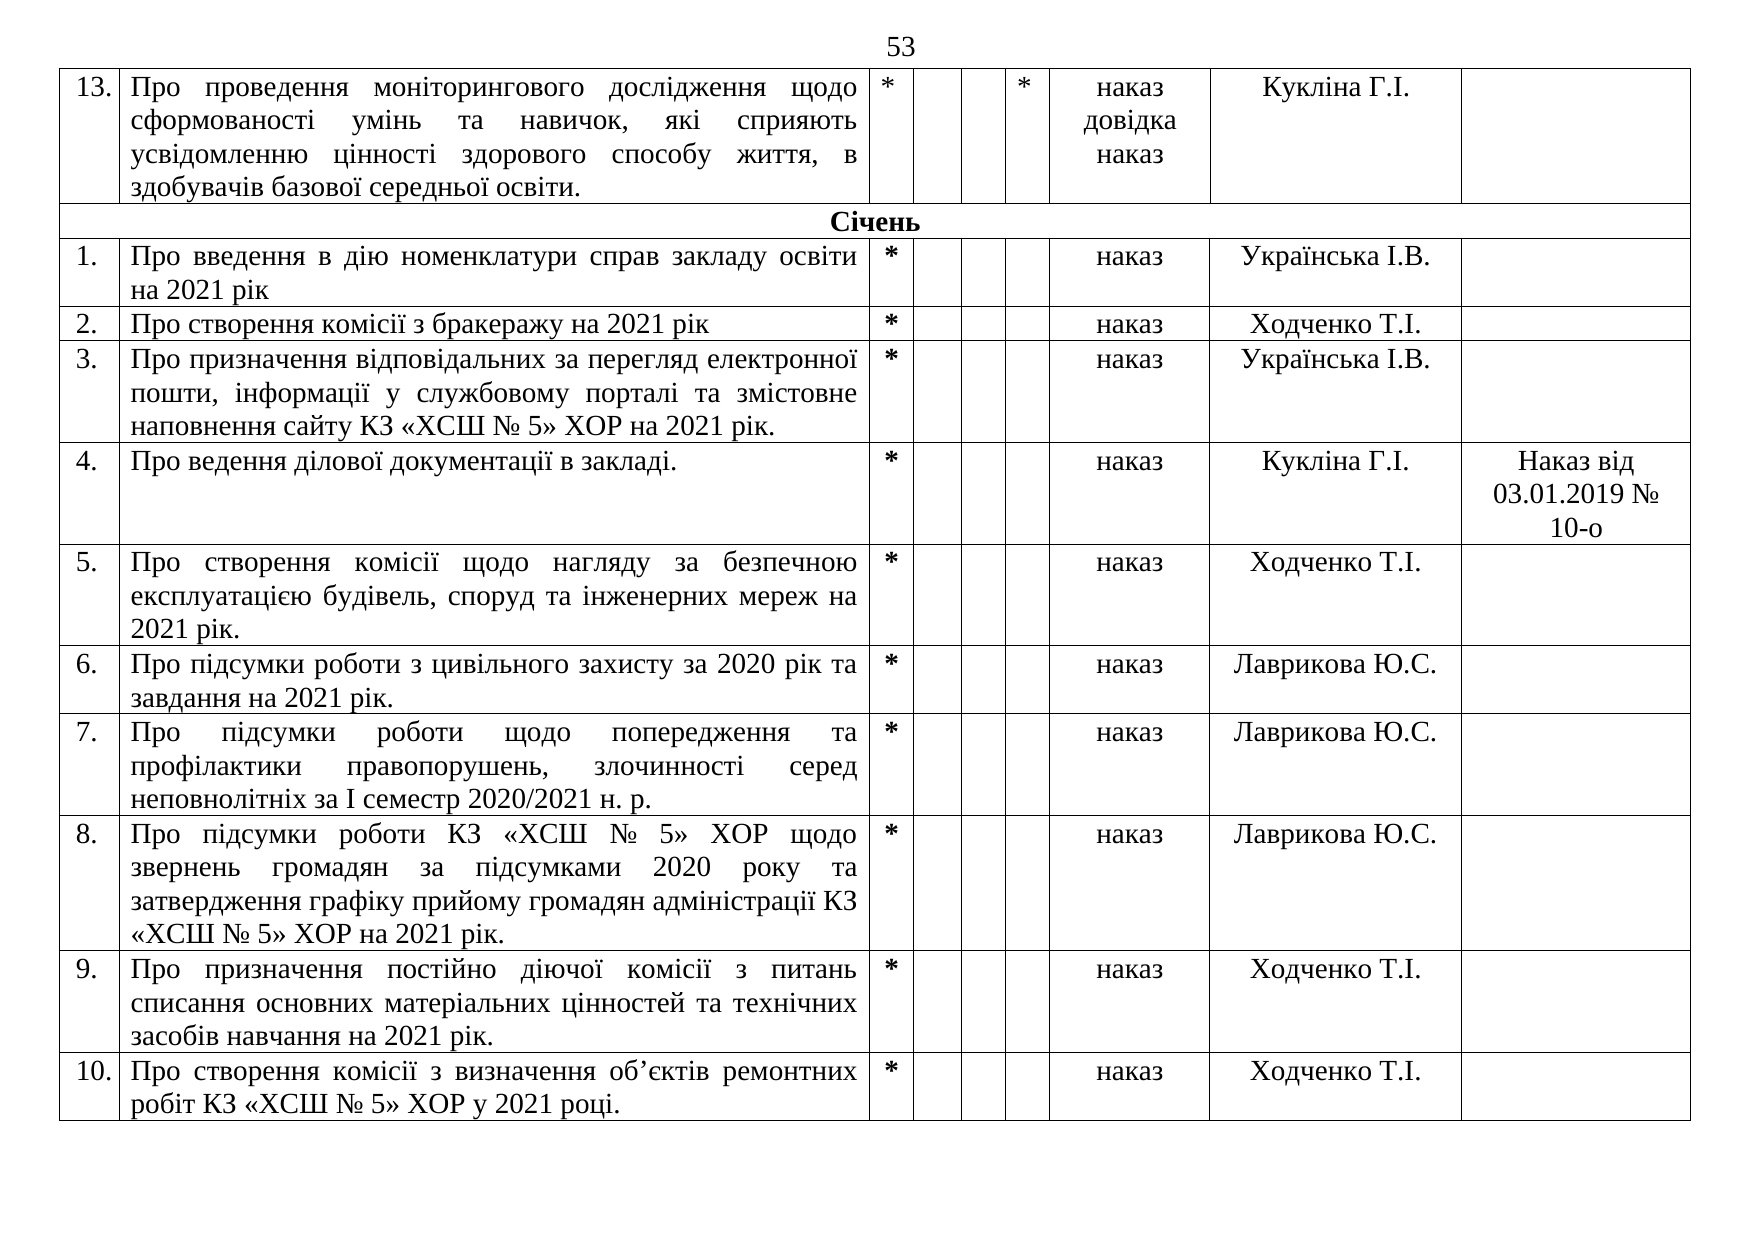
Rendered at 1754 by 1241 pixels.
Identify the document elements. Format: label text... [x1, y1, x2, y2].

table_cell Наказ від 03.01.2019 № 10-о [1462, 443, 1690, 543]
table_cell [1462, 646, 1690, 713]
table_cell Кукліна Г.І. [1211, 69, 1461, 203]
table_cell [1006, 443, 1049, 543]
table_cell [962, 307, 1005, 340]
table_cell Про введення в дію номенклатури справ закладу освіти на 2021 рік [120, 239, 869, 306]
table_cell [1006, 545, 1049, 645]
table_cell * [870, 951, 913, 1052]
table_cell [1462, 545, 1690, 645]
table_cell Про підсумки роботи щодо попередження та профілактики правопорушень, злочинності серед неповнолітніх за І семестр 2020/2021 н. р. [120, 714, 869, 815]
table_cell * [870, 1053, 913, 1120]
table_cell [962, 1053, 1005, 1120]
table_cell [914, 307, 961, 340]
table_cell [914, 443, 961, 543]
table_cell [1462, 307, 1690, 340]
table_cell [60, 239, 119, 306]
table_cell Про створення комісії щодо нагляду за безпечною експлуатацією будівель, споруд та інженерних мереж на 2021 рік. [120, 545, 869, 645]
table_cell Українська І.В. [1210, 341, 1461, 442]
table_cell * [870, 714, 913, 815]
table_cell Про створення комісії з бракеражу на 2021 рік [120, 307, 869, 340]
table_cell [962, 239, 1005, 306]
table_cell [60, 443, 119, 543]
table_cell [1462, 816, 1690, 950]
table_cell Про проведення моніторингового дослідження щодо сформованості умінь та навичок, які сприяють усвідомленню цінності здорового способу життя, в здобувачів базової середньої освіти. [120, 69, 869, 203]
table_cell [1006, 239, 1049, 306]
table_cell Про призначення відповідальних за перегляд електронної пошти, інформації у службовому порталі та змістовне наповнення сайту КЗ «ХСШ № 5» ХОР на 2021 рік. [120, 341, 869, 442]
table_cell [962, 443, 1005, 543]
table_cell [60, 341, 119, 442]
table_cell наказ [1050, 714, 1209, 815]
table_cell [60, 951, 119, 1052]
table_cell [914, 69, 961, 203]
table_cell * [870, 545, 913, 645]
table_cell [962, 646, 1005, 713]
table_cell [962, 341, 1005, 442]
table_cell наказ [1050, 239, 1209, 306]
table_cell [914, 951, 961, 1052]
table_cell Ходченко Т.І. [1210, 307, 1461, 340]
table_cell * [870, 341, 913, 442]
table_cell [1462, 714, 1690, 815]
table_cell [1006, 646, 1049, 713]
table_cell [1006, 714, 1049, 815]
table_cell Лаврикова Ю.С. [1210, 714, 1461, 815]
table_cell [60, 307, 119, 340]
table_cell [60, 1053, 119, 1120]
table_cell Січень [60, 204, 1690, 237]
table_cell [1006, 816, 1049, 950]
table_cell Ходченко Т.І. [1210, 1053, 1461, 1120]
table_cell [60, 69, 119, 203]
table_cell наказ [1050, 443, 1209, 543]
table_cell * [870, 443, 913, 543]
table_cell [914, 646, 961, 713]
table_cell [1462, 239, 1690, 306]
table_cell [914, 545, 961, 645]
table_cell наказ [1050, 816, 1209, 950]
table_cell * [870, 816, 913, 950]
table_cell [1006, 951, 1049, 1052]
table_cell Лаврикова Ю.С. [1210, 646, 1461, 713]
table_cell * [870, 307, 913, 340]
table_cell [60, 646, 119, 713]
table_cell [1006, 1053, 1049, 1120]
table_cell [1006, 341, 1049, 442]
table_cell Українська І.В. [1210, 239, 1461, 306]
table_cell наказ довідка наказ [1050, 69, 1210, 203]
table_cell наказ [1050, 307, 1209, 340]
table_cell [60, 545, 119, 645]
table_cell Ходченко Т.І. [1210, 951, 1461, 1052]
table_cell [914, 239, 961, 306]
table_cell [1462, 1053, 1690, 1120]
table_cell [962, 69, 1005, 203]
table_cell [1462, 69, 1690, 203]
table_cell * [870, 239, 913, 306]
table_cell Про створення комісії з визначення об’єктів ремонтних робіт КЗ «ХСШ № 5» ХОР у 2021 році. [120, 1053, 869, 1120]
table_cell Про призначення постійно діючої комісії з питань списання основних матеріальних цінностей та технічних засобів навчання на 2021 рік. [120, 951, 869, 1052]
table_cell Про підсумки роботи з цивільного захисту за 2020 рік та завдання на 2021 рік. [120, 646, 869, 713]
table_cell наказ [1050, 1053, 1209, 1120]
table_cell * [1006, 69, 1049, 203]
table_cell [914, 341, 961, 442]
table_cell * [870, 69, 913, 203]
table_cell [962, 545, 1005, 645]
table_cell наказ [1050, 951, 1209, 1052]
table_cell [962, 816, 1005, 950]
table_cell [60, 816, 119, 950]
table_cell [1462, 951, 1690, 1052]
table_cell [962, 714, 1005, 815]
table_cell наказ [1050, 341, 1209, 442]
table_cell Кукліна Г.І. [1210, 443, 1461, 543]
table_cell Лаврикова Ю.С. [1210, 816, 1461, 950]
table_cell [914, 714, 961, 815]
table_cell [914, 816, 961, 950]
table_cell Про ведення ділової документації в закладі. [120, 443, 869, 543]
table_cell Ходченко Т.І. [1210, 545, 1461, 645]
table_cell наказ [1050, 545, 1209, 645]
table_cell [1006, 307, 1049, 340]
table_cell наказ [1050, 646, 1209, 713]
table_cell Про підсумки роботи КЗ «ХСШ № 5» ХОР щодо звернень громадян за підсумками 2020 року та затвердження графіку прийому громадян адміністрації КЗ «ХСШ № 5» ХОР на 2021 рік. [120, 816, 869, 950]
table_cell [914, 1053, 961, 1120]
table_cell [962, 951, 1005, 1052]
table_cell [1462, 341, 1690, 442]
table_cell [60, 714, 119, 815]
table_cell * [870, 646, 913, 713]
